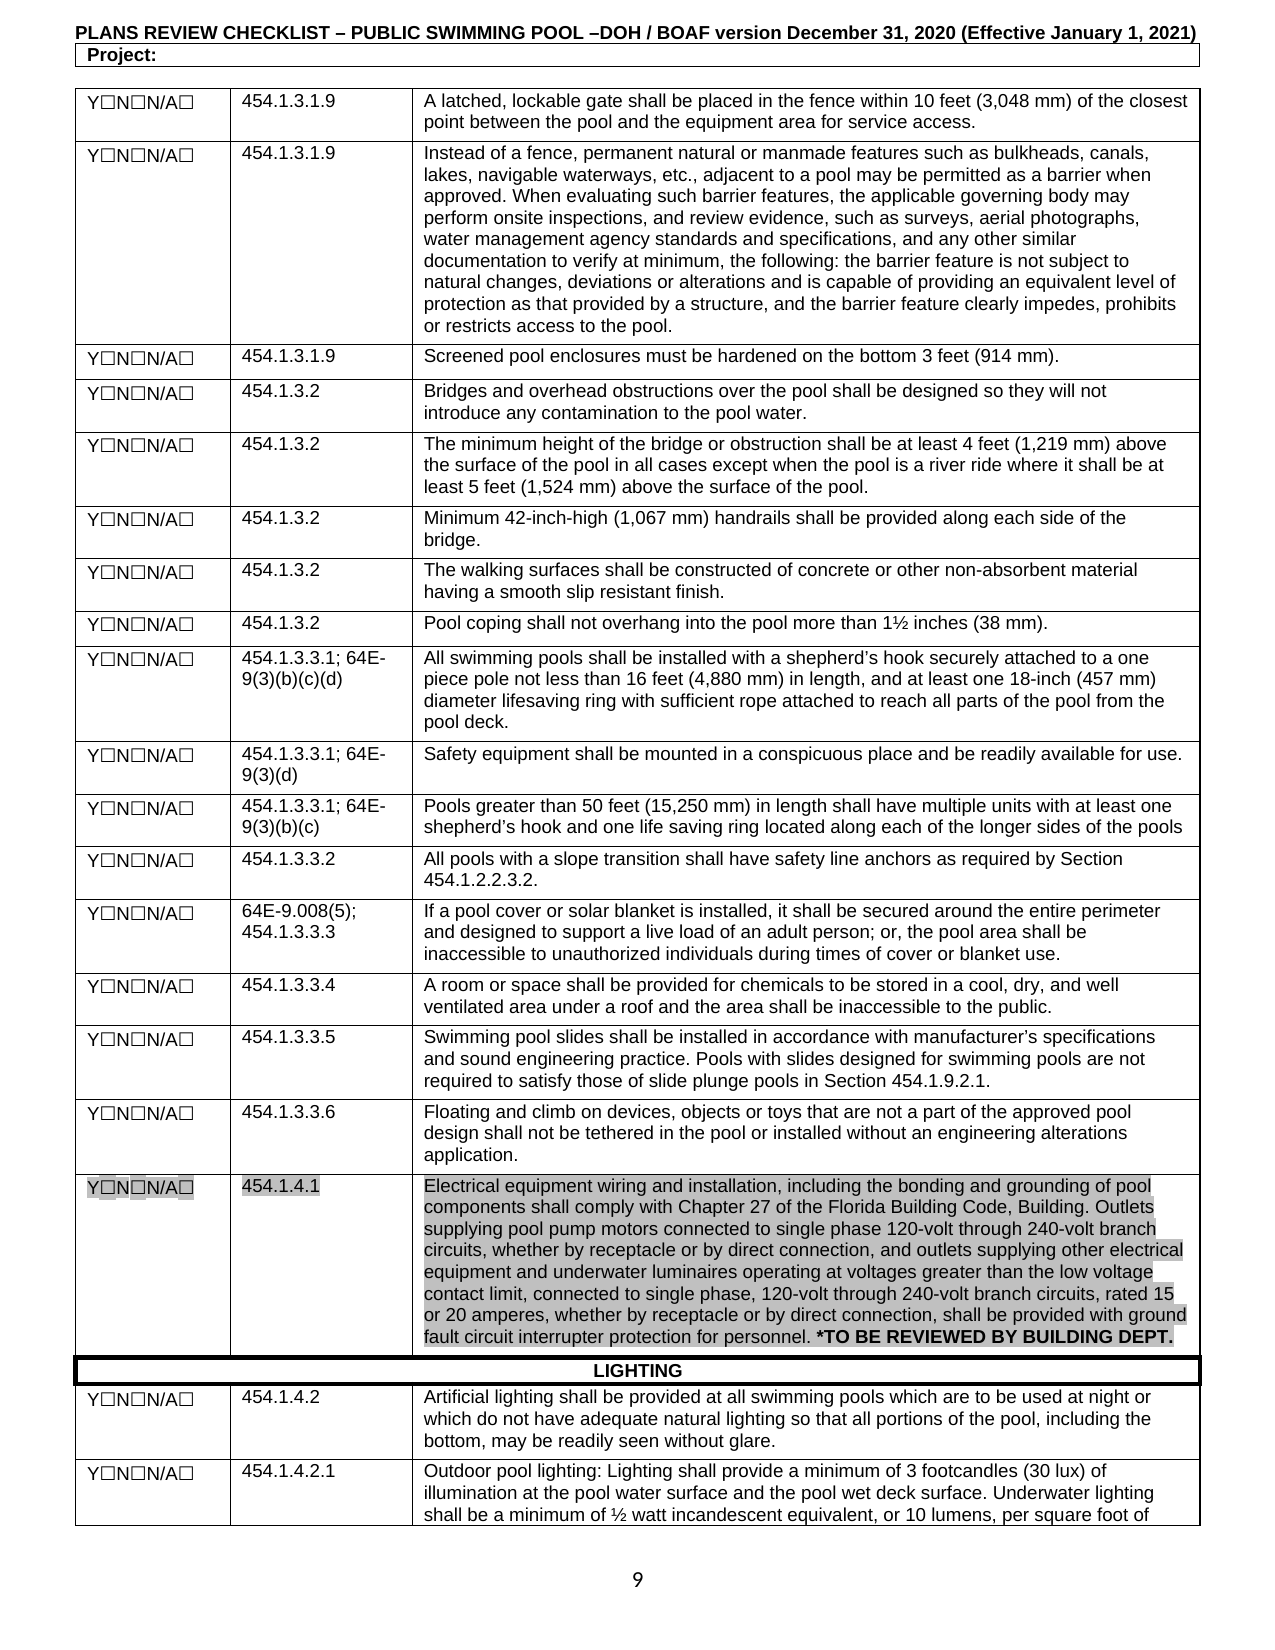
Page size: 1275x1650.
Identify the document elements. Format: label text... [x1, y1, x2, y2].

table_cell 454.1.3.3.1; 64E-9(3)(b)(c)(d) [231, 647, 412, 741]
table_cell 454.1.3.1.9 [231, 89, 412, 141]
table_cell YNN/A [76, 1386, 230, 1459]
table_cell YNN/A [76, 974, 230, 1025]
table_cell Bridges and overhead obstructions over the pool shall be designed so they will not introduce any contamination to the pool water. [413, 380, 1199, 432]
table_cell Swimming pool slides shall be installed in accordance with manufacturer’s specifications and sound engineering practice. Pools with slides designed for swimming pools are not required to satisfy those of slide plunge pools in Section 454.1.9.2.1. [413, 1026, 1199, 1099]
table_cell Artificial lighting shall be provided at all swimming pools which are to be used at night or which do not have adequate natural lighting so that all portions of the pool, including the bottom, may be readily seen without glare. [413, 1386, 1199, 1459]
table_cell The walking surfaces shall be constructed of concrete or other non-absorbent material having a smooth slip resistant finish. [413, 559, 1199, 611]
table_cell The minimum height of the bridge or obstruction shall be at least 4 feet (1,219 mm) above the surface of the pool in all cases except when the pool is a river ride where it shall be at least 5 feet (1,524 mm) above the surface of the pool. [413, 433, 1199, 506]
table_cell YNN/A [76, 647, 230, 741]
table_cell 454.1.3.3.6 [231, 1100, 412, 1173]
table_cell YNN/A [76, 507, 230, 558]
table_cell 454.1.4.2 [231, 1386, 412, 1459]
table_cell YNN/A [76, 612, 230, 646]
table_cell 454.1.3.3.2 [231, 847, 412, 899]
table_cell Pools greater than 50 feet (15,250 mm) in length shall have multiple units with at least one shepherd’s hook and one life saving ring located along each of the longer sides of the pools [413, 795, 1199, 846]
table_cell YNN/A [76, 795, 230, 846]
table_cell 454.1.4.2.1 [231, 1460, 412, 1525]
table_cell If a pool cover or solar blanket is installed, it shall be secured around the entire perimeter and designed to support a live load of an adult person; or, the pool area shall be inaccessible to unauthorized individuals during times of cover or blanket use. [413, 900, 1199, 973]
table_cell 454.1.3.3.5 [231, 1026, 412, 1099]
table_cell Floating and climb on devices, objects or toys that are not a part of the approved pool design shall not be tethered in the pool or installed without an engineering alterations application. [413, 1100, 1199, 1173]
table_cell 454.1.3.2 [231, 507, 412, 558]
table_cell 454.1.3.1.9 [231, 142, 412, 344]
table_cell 454.1.3.2 [231, 559, 412, 611]
table_cell 454.1.3.3.1; 64E-9(3)(b)(c) [231, 795, 412, 846]
table_cell A room or space shall be provided for chemicals to be stored in a cool, dry, and well ventilated area under a roof and the area shall be inaccessible to the public. [413, 974, 1199, 1025]
table_cell 454.1.3.2 [231, 433, 412, 506]
table_cell YNN/A [76, 345, 230, 379]
table_cell 454.1.4.1 [231, 1175, 412, 1355]
table_cell YNN/A [76, 89, 230, 141]
table_cell LIGHTING [78, 1360, 1198, 1382]
table_cell 454.1.3.3.1; 64E-9(3)(d) [231, 742, 412, 794]
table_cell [413, 1460, 1199, 1525]
table_cell YNN/A [76, 1175, 230, 1355]
table_cell Minimum 42-inch-high (1,067 mm) handrails shall be provided along each side of the bridge. [413, 507, 1199, 558]
table_cell 64E-9.008(5); 454.1.3.3.3 [231, 900, 412, 973]
table_cell 454.1.3.2 [231, 612, 412, 646]
table_cell 454.1.3.2 [231, 380, 412, 432]
table_cell A latched, lockable gate shall be placed in the fence within 10 feet (3,048 mm) of the closest point between the pool and the equipment area for service access. [413, 89, 1199, 141]
table_cell YNN/A [76, 142, 230, 344]
table_cell All swimming pools shall be installed with a shepherd’s hook securely attached to a one piece pole not less than 16 feet (4,880 mm) in length, and at least one 18-inch (457 mm) diameter lifesaving ring with sufficient rope attached to reach all parts of the pool from the pool deck. [413, 647, 1199, 741]
table_cell YNN/A [76, 847, 230, 899]
table_cell Pool coping shall not overhang into the pool more than 1½ inches (38 mm). [413, 612, 1199, 646]
table_cell YNN/A [76, 433, 230, 506]
table_cell YNN/A [76, 1460, 230, 1525]
table_cell YNN/A [76, 900, 230, 973]
table_cell Safety equipment shall be mounted in a conspicuous place and be readily available for use. [413, 742, 1199, 794]
table_cell YNN/A [76, 380, 230, 432]
table_cell YNN/A [76, 559, 230, 611]
table_cell Electrical equipment wiring and installation, including the bonding and grounding of pool components shall comply with Chapter 27 of the Florida Building Code, Building. Outlets supplying pool pump motors connected to single phase 120-volt through 240-volt branch circuits, whether by receptacle or by direct connection, and outlets supplying other electrical equipment and underwater luminaires operating at voltages greater than the low voltage contact limit, connected to single phase, 120-volt through 240-volt branch circuits, rated 15 or 20 amperes, whether by receptacle or by direct connection, shall be provided with ground fault circuit interrupter protection for personnel. *TO BE REVIEWED BY BUILDING DEPT. [413, 1175, 1199, 1355]
table_cell Instead of a fence, permanent natural or manmade features such as bulkheads, canals, lakes, navigable waterways, etc., adjacent to a pool may be permitted as a barrier when approved. When evaluating such barrier features, the applicable governing body may perform onsite inspections, and review evidence, such as surveys, aerial photographs, water management agency standards and specifications, and any other similar documentation to verify at minimum, the following: the barrier feature is not subject to natural changes, deviations or alterations and is capable of providing an equivalent level of protection as that provided by a structure, and the barrier feature clearly impedes, prohibits or restricts access to the pool. [413, 142, 1199, 344]
table_cell YNN/A [76, 742, 230, 794]
table_cell 454.1.3.1.9 [231, 345, 412, 379]
table_cell Screened pool enclosures must be hardened on the bottom 3 feet (914 mm). [413, 345, 1199, 379]
table_cell All pools with a slope transition shall have safety line anchors as required by Section 454.1.2.2.3.2. [413, 847, 1199, 899]
table_cell 454.1.3.3.4 [231, 974, 412, 1025]
table_cell YNN/A [76, 1100, 230, 1173]
table_cell YNN/A [76, 1026, 230, 1099]
